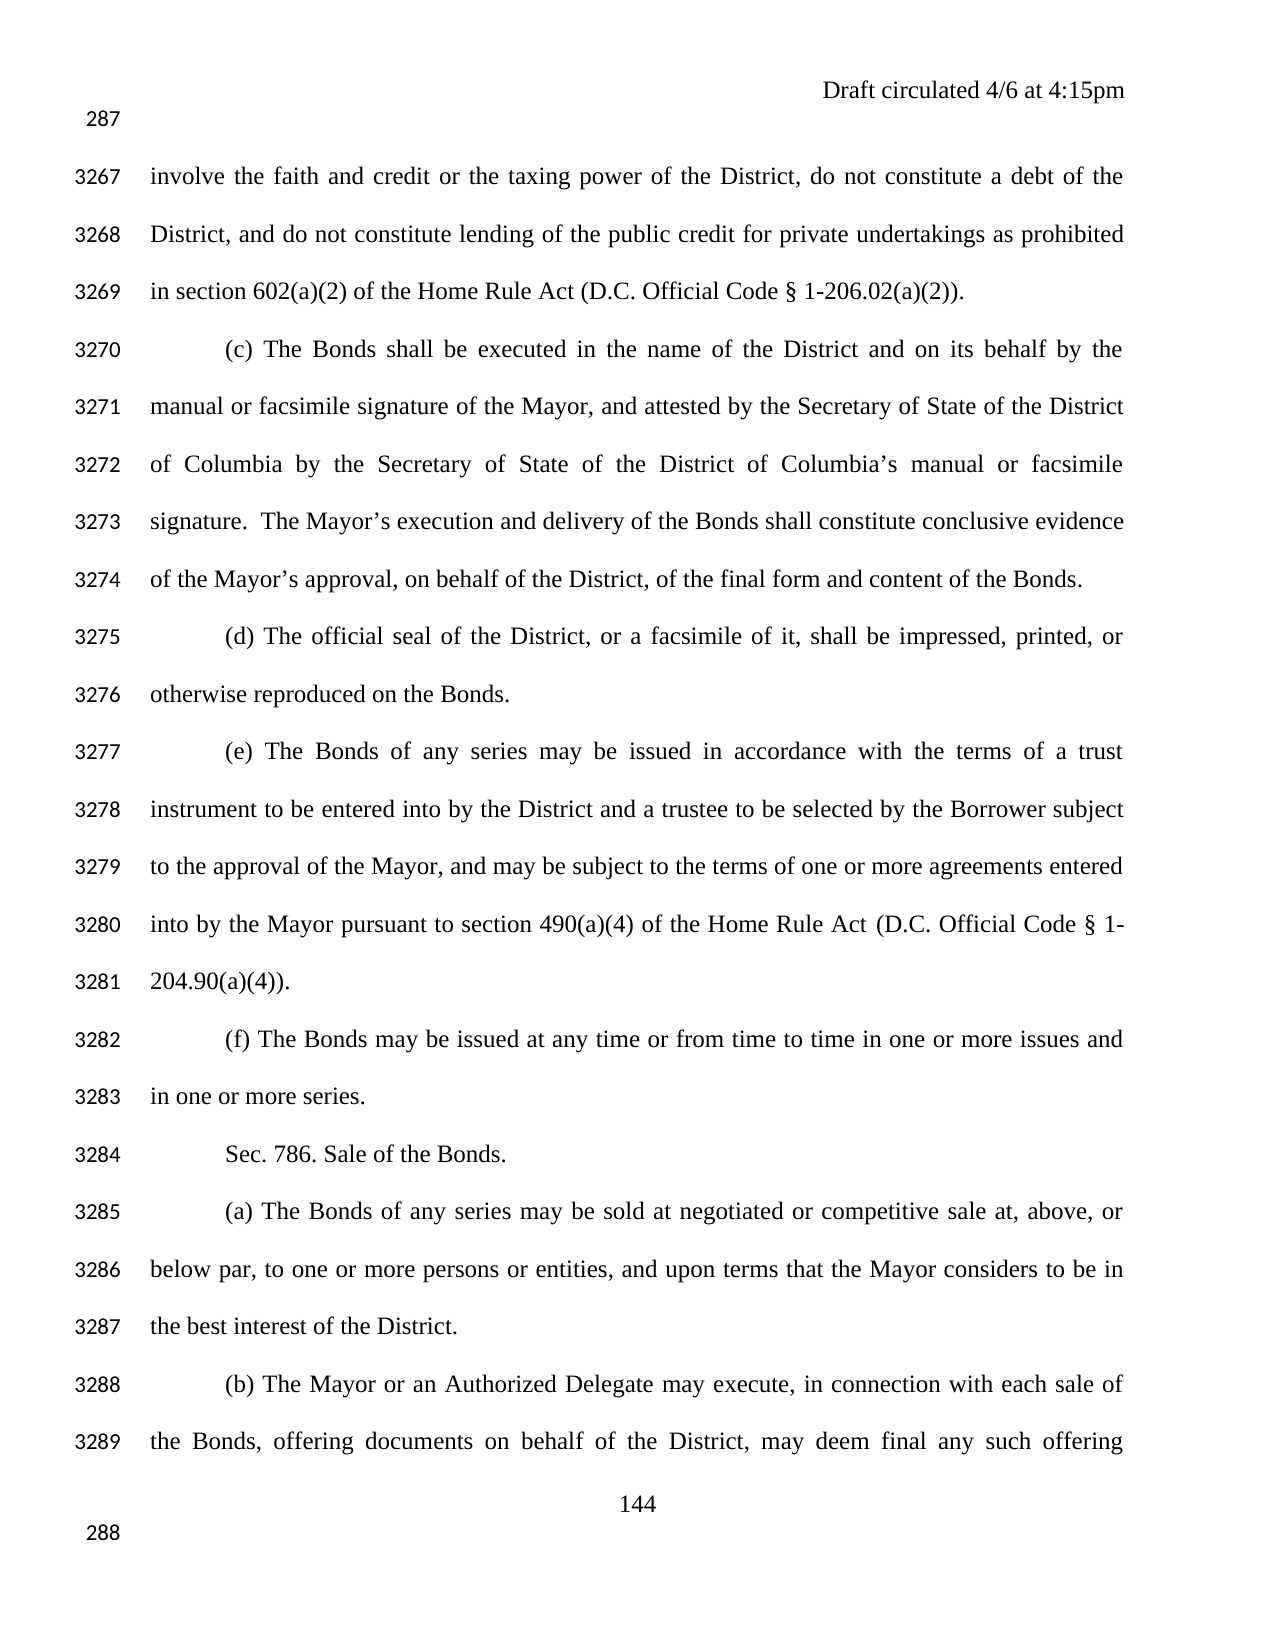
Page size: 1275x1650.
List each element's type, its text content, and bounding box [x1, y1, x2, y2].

text (a) The Bonds of any series may be sold at negotiated or competitive sale at, above, or below par, to one or more persons or entities, and upon terms that the Mayor considers to be in the best interest of the District. [150, 1196, 1125, 1340]
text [150, 1369, 1125, 1455]
text (d) The official seal of the District, or a facsimile of it, shall be impressed, printed, or otherwise reproduced on the Bonds. [150, 621, 1125, 707]
text (f) The Bonds may be issued at any time or from time to time in one or more issues and in one or more series. [150, 1024, 1125, 1110]
text (c) The Bonds shall be executed in the name of the District and on its behalf by the manual or facsimile signature of the Mayor, and attested by the Secretary of State of the District of Columbia by the Secretary of State of the District of Columbia’s manual or facsimile signature. The Mayor’s execution and delivery of the Bonds shall constitute conclusive evidence of the Mayor’s approval, on behalf of the District, of the final form and content of the Bonds. [150, 334, 1125, 592]
text (e) The Bonds of any series may be issued in accordance with the terms of a trust instrument to be entered into by the District and a trustee to be selected by the Borrower subject to the approval of the Mayor, and may be subject to the terms of one or more agreements entered into by the Mayor pursuant to section 490(a)(4) of the Home Rule Act (D.C. Official Code § 1-204.90(a)(4)). [150, 736, 1125, 995]
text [150, 161, 1125, 305]
subtitle Sec. 786. Sale of the Bonds. [150, 1139, 1125, 1167]
